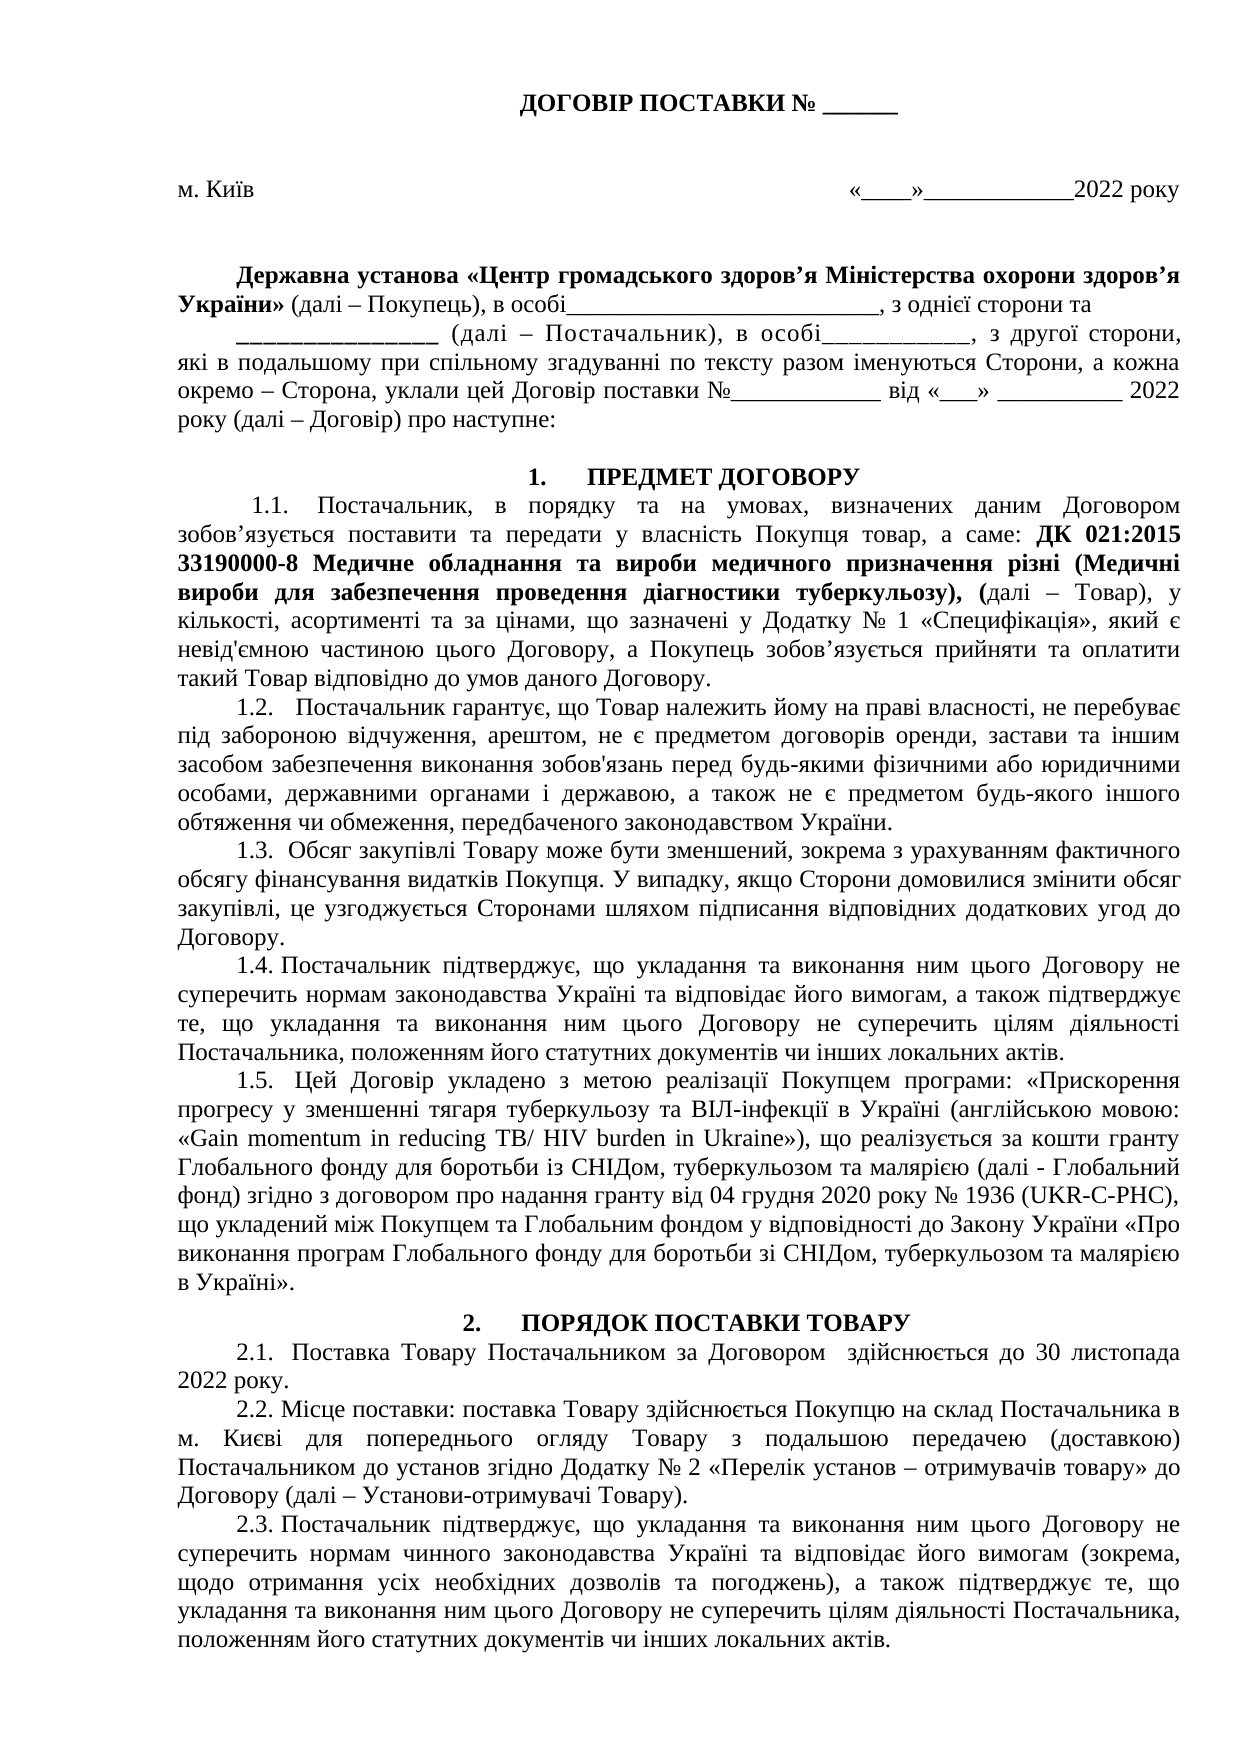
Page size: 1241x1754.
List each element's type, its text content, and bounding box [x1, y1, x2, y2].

list Обсяг закупівлі Товару може бути зменшений, зокрема з урахуванням фактичного обсягу фінансування видатків Покупця. У випадку, якщо Сторони домовилися змінити обсяг закупівлі, це узгоджується Сторонами шляхом підписання відповідних додаткових угод до Договору. [177, 835, 1181, 950]
list Постачальник, в порядку та на умовах, визначених даним Договором зобов’язується поставити та передати у власність Покупця товар, а саме: ДК 021:2015 33190000-8 Медичне обладнання та вироби медичного призначення різні (Медичні вироби для забезпечення проведення діагностики туберкульозу), (далі – Товар), у кількості, асортименті та за цінами, що зазначені у Додатку № 1 «Специфікація», який є невід'ємною частиною цього Договору, а Покупець зобов’язується прийняти та оплатити такий Товар відповідно до умов даного Договору. [177, 490, 1181, 692]
list Постачальник підтверджує, що укладання та виконання ним цього Договору не суперечить нормам чинного законодавства Україні та відповідає його вимогам (зокрема, щодо отримання усіх необхідних дозволів та погоджень), а також підтверджує те, що укладання та виконання ним цього Договору не суперечить цілям діяльності Постачальника, положенням його статутних документів чи інших локальних актів. [177, 1509, 1181, 1653]
list Постачальник підтверджує, що укладання та виконання ним цього Договору не суперечить нормам законодавства Україні та відповідає його вимогам, а також підтверджує те, що укладання та виконання ним цього Договору не суперечить цілям діяльності Постачальника, положенням його статутних документів чи інших локальних актів. [177, 950, 1181, 1065]
list Цей Договір укладено з метою реалізації Покупцем програми: «Прискорення прогресу у зменшенні тягаря туберкульозу та ВІЛ-інфекції в Україні (англійською мовою: «Gain momentum in reducing TB/ HIV burden in Ukraine»), що реалізується за кошти гранту Глобального фонду для боротьби із СНІДом, туберкульозом та малярією (далі - Глобальний фонд) згідно з договором про надання гранту від 04 грудня 2020 року № 1936 (UKR-C-PHC), що укладений між Покупцем та Глобальним фондом у відповідності до Закону України «Про виконання програм Глобального фонду для боротьби зі СНІДом, туберкульозом та малярією в Україні». [177, 1065, 1181, 1295]
text _______________ (далі – Постачальник), в особі___________, з другої сторони, які в подальшому при спільному згадуванні по тексту разом іменуються Сторони, а кожна окремо – Сторона, уклали цей Договір поставки №____________ від «___» __________ 2022 року (далі – Договір) про наступне: [177, 318, 1181, 433]
list ПОРЯДОК ПОСТАВКИ ТОВАРУ [177, 1308, 1167, 1337]
list Поставка Товару Постачальником за Договором здійснюється до 30 листопада 2022 року. [177, 1337, 1181, 1394]
text ДОГОВІР ПОСТАВКИ № ______ [177, 88, 1181, 117]
text Державна установа «Центр громадського здоров’я Міністерства охорони здоров’я України» (далі – Покупець), в особі_________________________, з однієї сторони та [177, 260, 1181, 318]
list Місце поставки: поставка Товару здійснюється Покупцю на склад Постачальника в м. Києві для попереднього огляду Товару з подальшою передачею (доставкою) Постачальником до установ згідно Додатку № 2 «Перелік установ – отримувачів товару» до Договору (далі – Установи-отримувачі Товару). [177, 1394, 1181, 1509]
text м. Київ «____»____________2022 року [177, 174, 1181, 203]
list ПРЕДМЕТ ДОГОВОРУ [177, 462, 1181, 490]
list Постачальник гарантує, що Товар належить йому на праві власності, не перебуває під забороною відчуження, арештом, не є предметом договорів оренди, застави та іншим засобом забезпечення виконання зобов'язань перед будь-якими фізичними або юридичними особами, державними органами і державою, а також не є предметом будь-якого іншого обтяження чи обмеження, передбаченого законодавством України. [177, 692, 1181, 835]
